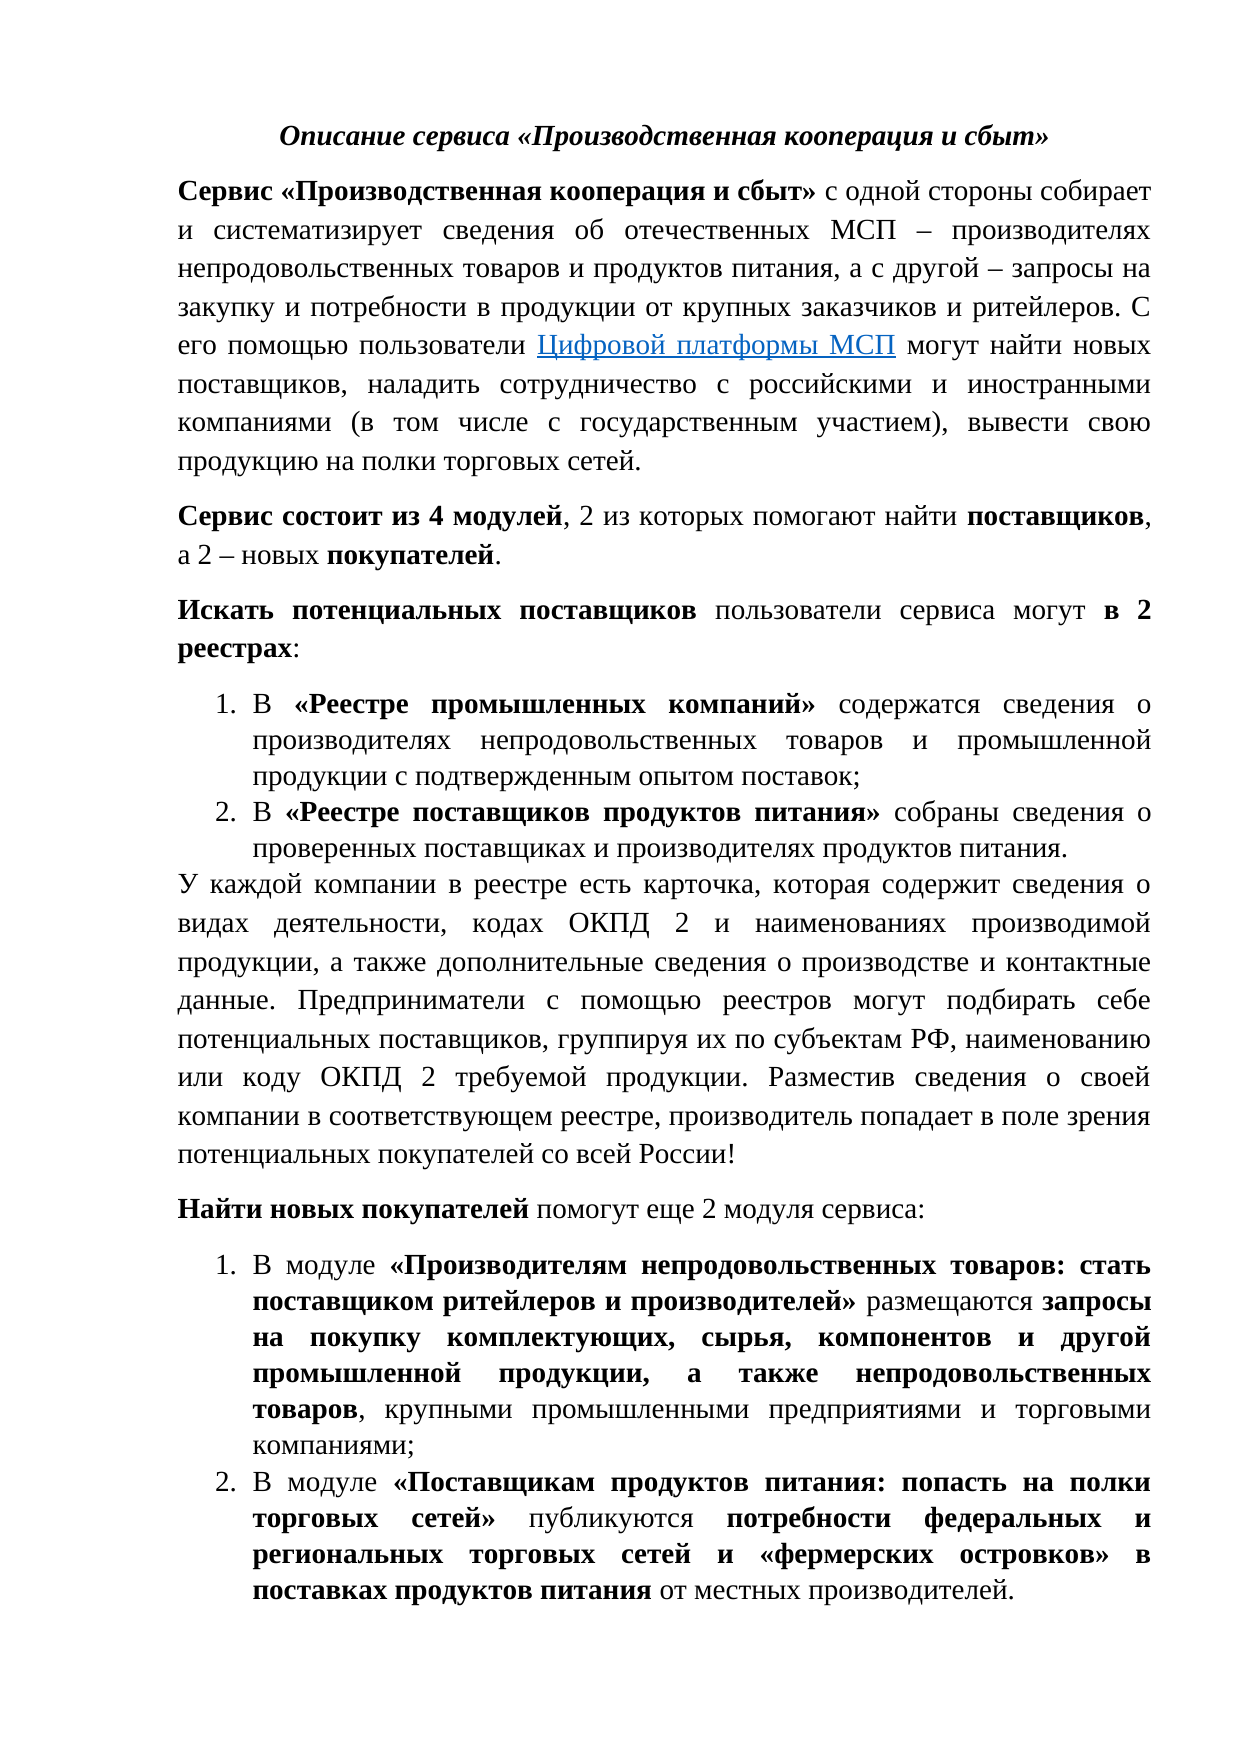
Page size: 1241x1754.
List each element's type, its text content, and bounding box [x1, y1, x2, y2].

list В модуле «Поставщикам продуктов питания: попасть на полки торговых сетей» публикуются потребности федеральных и региональных торговых сетей и «фермерских островков» в поставках продуктов питания от местных производителей. [215, 1464, 1152, 1606]
list В модуле «Производителям непродовольственных товаров: стать поставщиком ритейлеров и производителей» размещаются запросы на покупку комплектующих, сырья, компонентов и другой промышленной продукции, а также непродовольственных товаров, крупными промышленными предприятиями и торговыми компаниями; [215, 1247, 1152, 1461]
text Описание сервиса «Производственная кооперация и сбыт» [177, 118, 1152, 152]
text Искать потенциальных поставщиков пользователи сервиса могут в 2 реестрах: [177, 592, 1152, 664]
text Сервис «Производственная кооперация и сбыт» с одной стороны собирает и систематизирует сведения об отечественных МСП – производителях непродовольственных товаров и продуктов питания, а с другой – запросы на закупку и потребности в продукции от крупных заказчиков и ритейлеров. С его помощью пользователи Цифровой платформы МСП могут найти новых поставщиков, наладить сотрудничество с российскими и иностранными компаниями (в том числе с государственным участием), вывести свою продукцию на полки торговых сетей. [177, 173, 1152, 477]
text Сервис состоит из 4 модулей, 2 из которых помогают найти поставщиков, а 2 – новых покупателей. [177, 498, 1152, 570]
text Найти новых покупателей помогут еще 2 модуля сервиса: [177, 1192, 1152, 1225]
list В «Реестре промышленных компаний» содержатся сведения о производителях непродовольственных товаров и промышленной продукции с подтвержденным опытом поставок; [215, 686, 1152, 792]
list В «Реестре поставщиков продуктов питания» собраны сведения о проверенных поставщиках и производителях продуктов питания. [215, 794, 1152, 864]
text У каждой компании в реестре есть карточка, которая содержит сведения о видах деятельности, кодах ОКПД 2 и наименованиях производимой продукции, а также дополнительные сведения о производстве и контактные данные. Предприниматели с помощью реестров могут подбирать себе потенциальных поставщиков, группируя их по субъектам РФ, наименованию или коду ОКПД 2 требуемой продукции. Разместив сведения о своей компании в соответствующем реестре, производитель попадает в поле зрения потенциальных покупателей со всей России! [177, 867, 1152, 1170]
